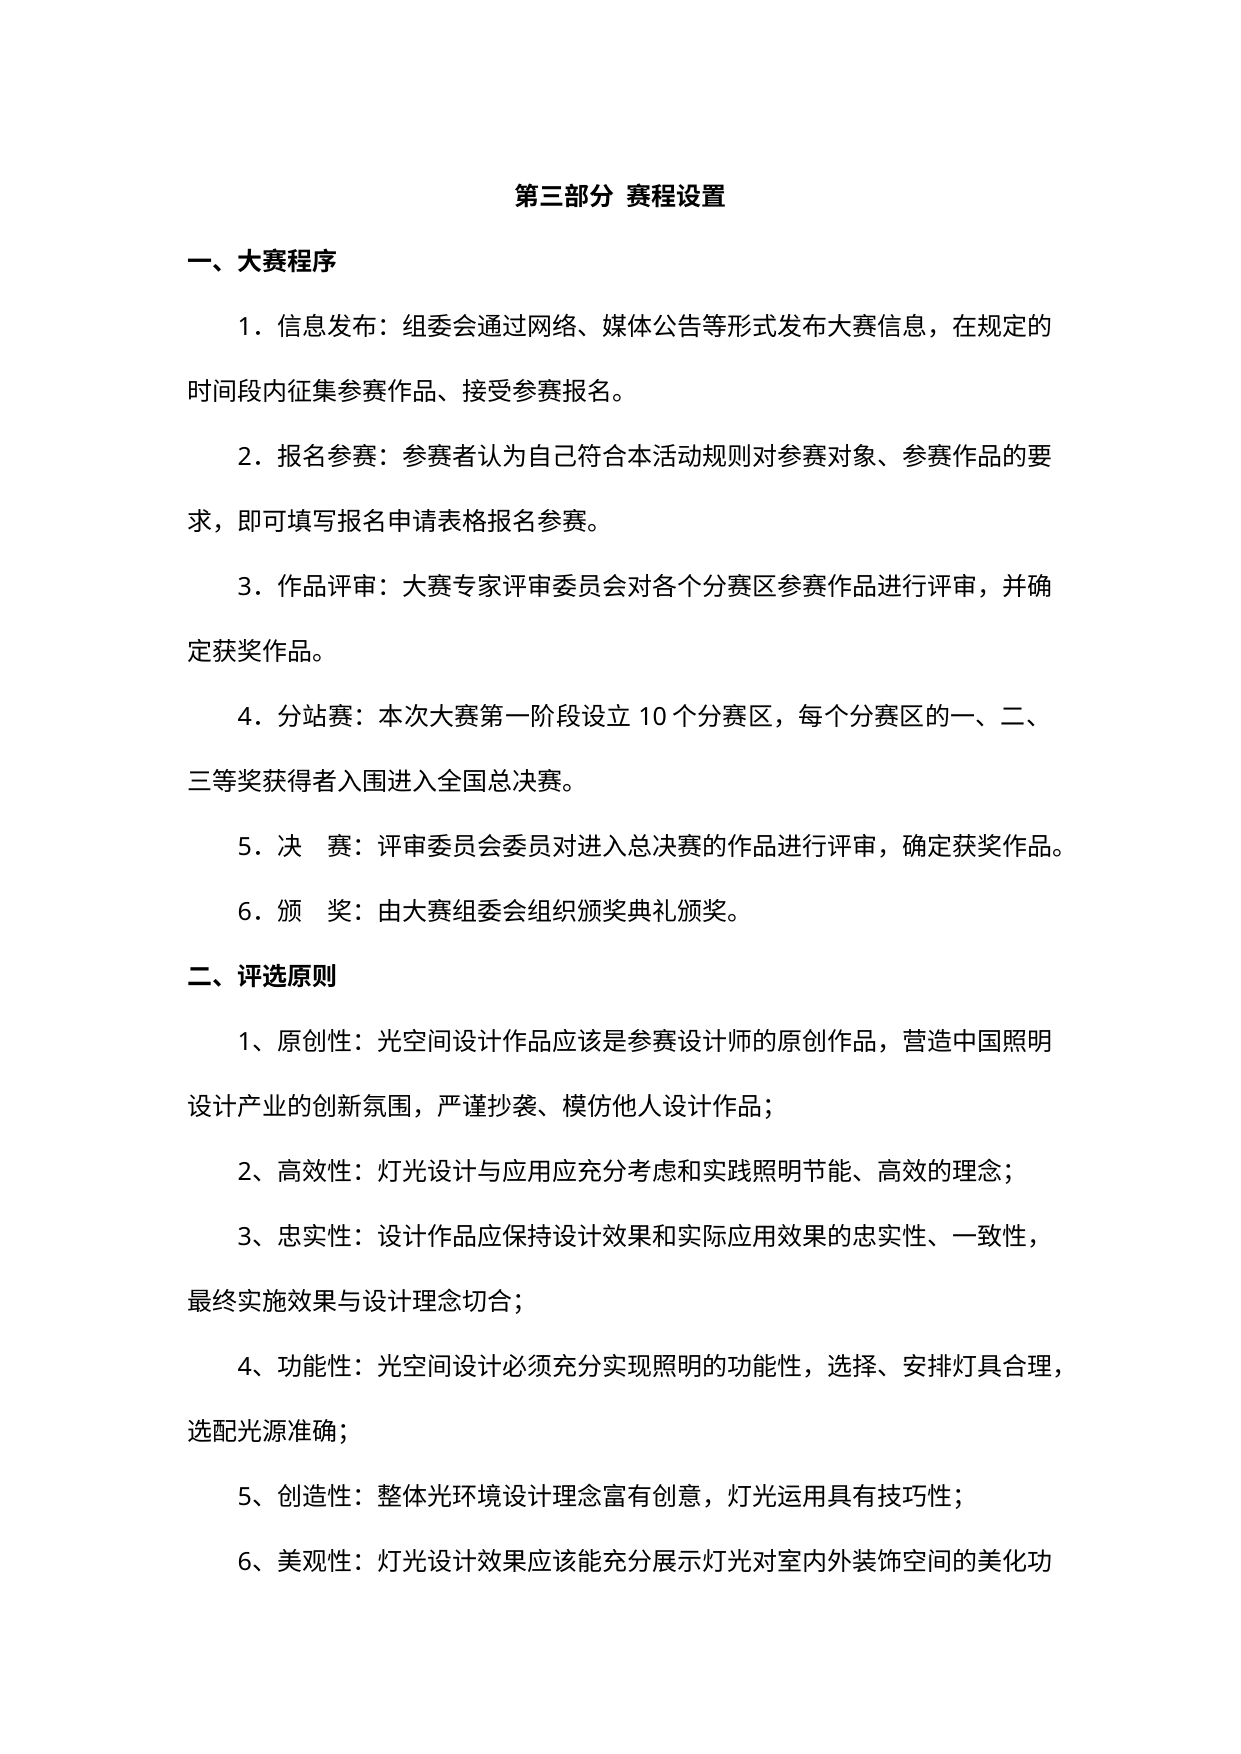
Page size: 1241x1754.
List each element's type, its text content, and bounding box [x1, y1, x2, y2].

text 1、原创性：光空间设计作品应该是参赛设计师的原创作品，营造中国照明设计产业的创新氛围，严谨抄袭、模仿他人设计作品； [187, 1007, 1053, 1137]
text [187, 1527, 1053, 1592]
text 4、功能性：光空间设计必须充分实现照明的功能性，选择、安排灯具合理，选配光源准确； [187, 1332, 1053, 1462]
text 6．颁 奖：由大赛组委会组织颁奖典礼颁奖。 [187, 877, 1053, 942]
text 3．作品评审：大赛专家评审委员会对各个分赛区参赛作品进行评审，并确定获奖作品。 [187, 552, 1053, 682]
text 2、高效性：灯光设计与应用应充分考虑和实践照明节能、高效的理念； [187, 1137, 1053, 1202]
text 2．报名参赛：参赛者认为自己符合本活动规则对参赛对象、参赛作品的要求，即可填写报名申请表格报名参赛。 [187, 422, 1053, 552]
text 4．分站赛：本次大赛第一阶段设立10个分赛区，每个分赛区的一、二、三等奖获得者入围进入全国总决赛。 [187, 682, 1053, 812]
text 一、大赛程序 [187, 227, 1053, 292]
text 1．信息发布：组委会通过网络、媒体公告等形式发布大赛信息，在规定的时间段内征集参赛作品、接受参赛报名。 [187, 292, 1053, 422]
text 5、创造性：整体光环境设计理念富有创意，灯光运用具有技巧性； [187, 1462, 1053, 1527]
text 3、忠实性：设计作品应保持设计效果和实际应用效果的忠实性、一致性，最终实施效果与设计理念切合； [187, 1202, 1053, 1332]
text 5．决 赛：评审委员会委员对进入总决赛的作品进行评审，确定获奖作品。 [187, 812, 1053, 877]
text 二、评选原则 [187, 942, 1053, 1007]
text 第三部分 赛程设置 [187, 162, 1053, 227]
